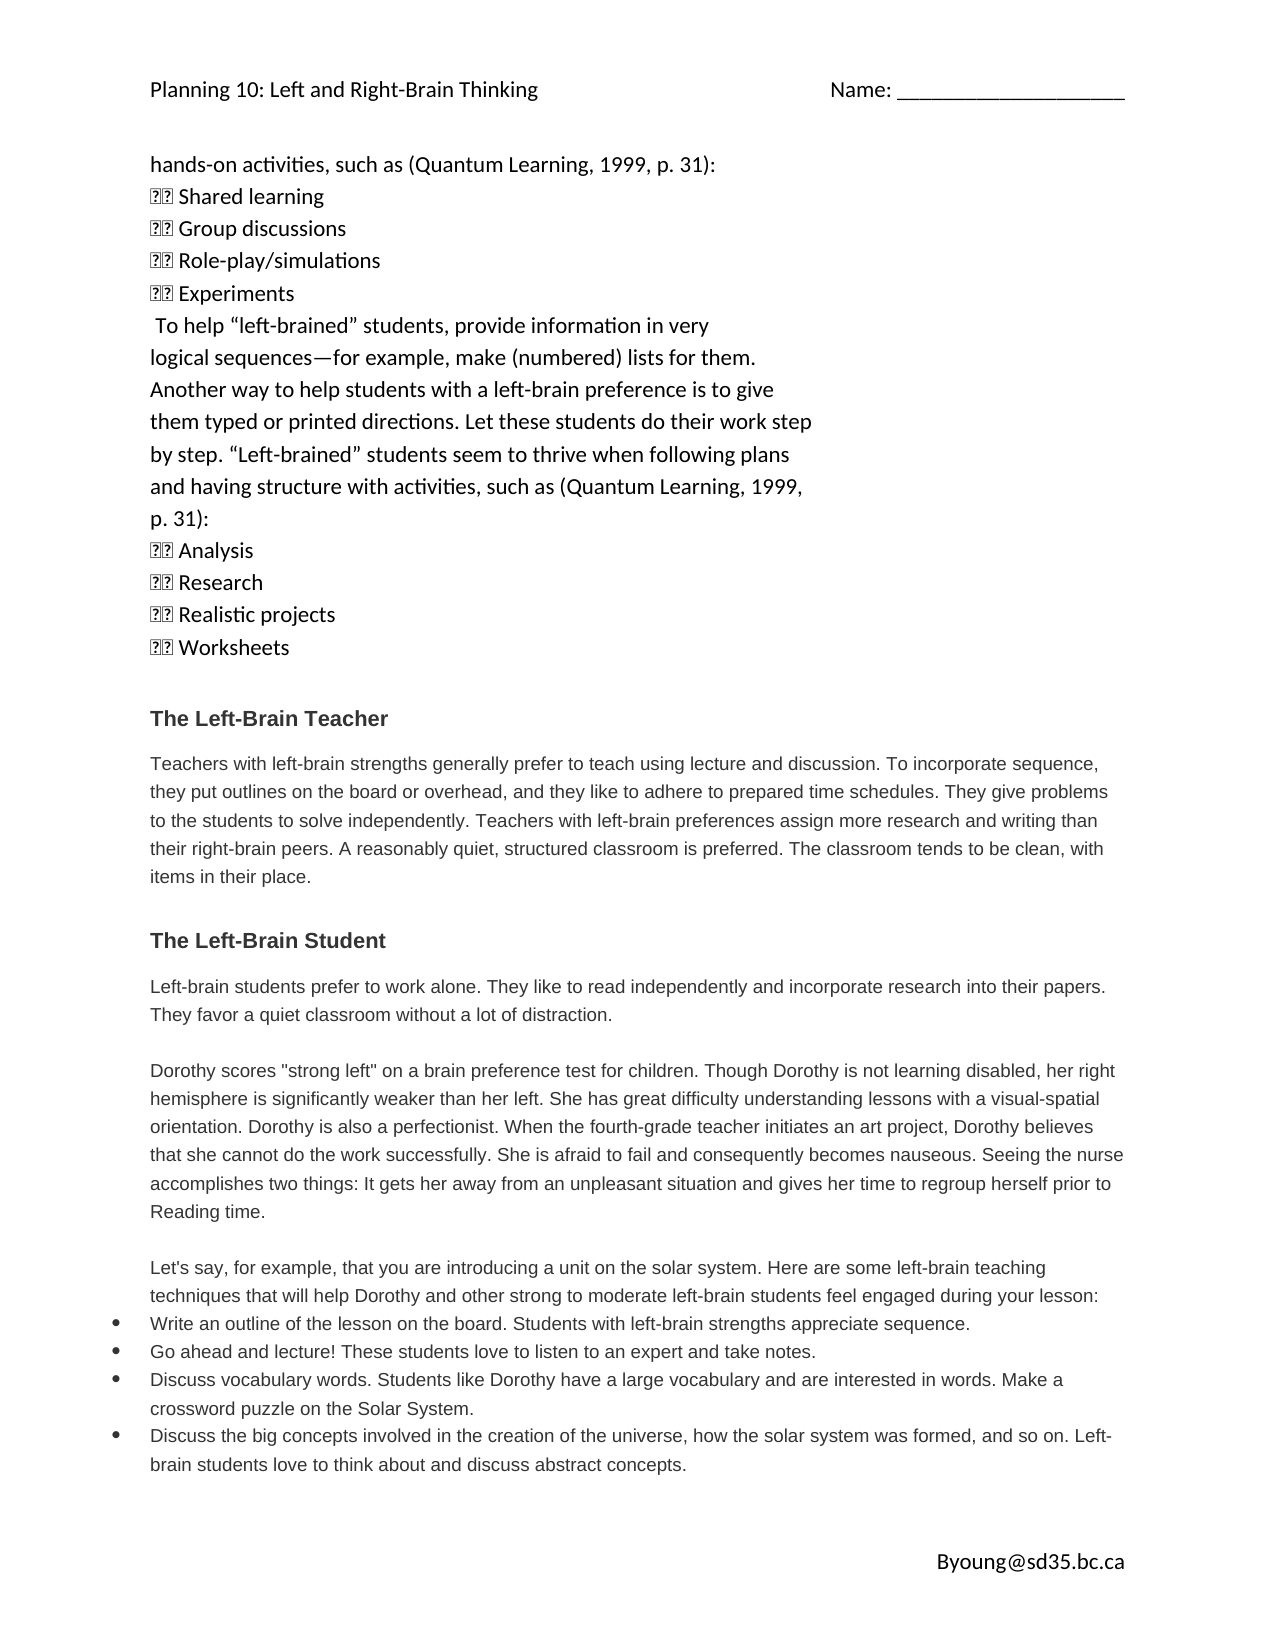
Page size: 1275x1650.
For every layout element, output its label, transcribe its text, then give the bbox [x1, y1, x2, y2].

subtitle The Left-Brain Student [150, 903, 1125, 953]
text Another way to help students with a left-brain preference is to give [150, 375, 1125, 403]
text logical sequences—for example, make (numbered) lists for them. [150, 343, 1125, 371]
text  Group discussions [150, 214, 1125, 242]
text  Realistic projects [150, 601, 1125, 629]
text  Research [150, 568, 1125, 596]
text  Worksheets [150, 633, 1125, 661]
subtitle The Left-Brain Teacher [150, 681, 1125, 731]
list Go ahead and lecture! These students love to listen to an expert and take notes. [112, 1334, 1125, 1363]
list Discuss vocabulary words. Students like Dorothy have a large vocabulary and are interested in words. Make a crossword puzzle on the Solar System. [112, 1363, 1125, 1419]
text hands-on activities, such as (Quantum Learning, 1999, p. 31): [150, 150, 1125, 178]
text by step. “Left-brained” students seem to thrive when following plans [150, 440, 1125, 468]
text  Shared learning [150, 182, 1125, 210]
list Write an outline of the lesson on the board. Students with left-brain strengths appreciate sequence. [112, 1306, 1125, 1334]
text  Analysis [150, 536, 1125, 564]
text Teachers with left-brain strengths generally prefer to teach using lecture and discussion. To incorporate sequence, they put outlines on the board or overhead, and they like to adhere to prepared time schedules. They give problems to the students to solve independently. Teachers with left-brain preferences assign more research and writing than their right-brain peers. A reasonably quiet, structured classroom is preferred. The classroom tends to be clean, with items in their place. [150, 747, 1125, 887]
text To help “left-brained” students, provide information in very [150, 311, 1125, 339]
text  Experiments [150, 279, 1125, 307]
text them typed or printed directions. Let these students do their work step [150, 407, 1125, 436]
text  Role-play/simulations [150, 247, 1125, 274]
text Left-brain students prefer to work alone. They like to read independently and incorporate research into their papers. They favor a quiet classroom without a lot of distraction. Dorothy scores "strong left" on a brain preference test for children. Though Dorothy is not learning disabled, her right hemisphere is significantly weaker than her left. She has great difficulty understanding lessons with a visual-spatial orientation. Dorothy is also a perfectionist. When the fourth-grade teacher initiates an art project, Dorothy believes that she cannot do the work successfully. She is afraid to fail and consequently becomes nauseous. Seeing the nurse accomplishes two things: It gets her away from an unpleasant situation and gives her time to regroup herself prior to Reading time. Let's say, for example, that you are introducing a unit on the solar system. Here are some left-brain teaching techniques that will help Dorothy and other strong to moderate left-brain students feel engaged during your lesson: [150, 969, 1125, 1306]
text p. 31): [150, 504, 1125, 532]
text and having structure with activities, such as (Quantum Learning, 1999, [150, 472, 1125, 500]
list Discuss the big concepts involved in the creation of the universe, how the solar system was formed, and so on. Left-brain students love to think about and discuss abstract concepts. [112, 1419, 1125, 1475]
